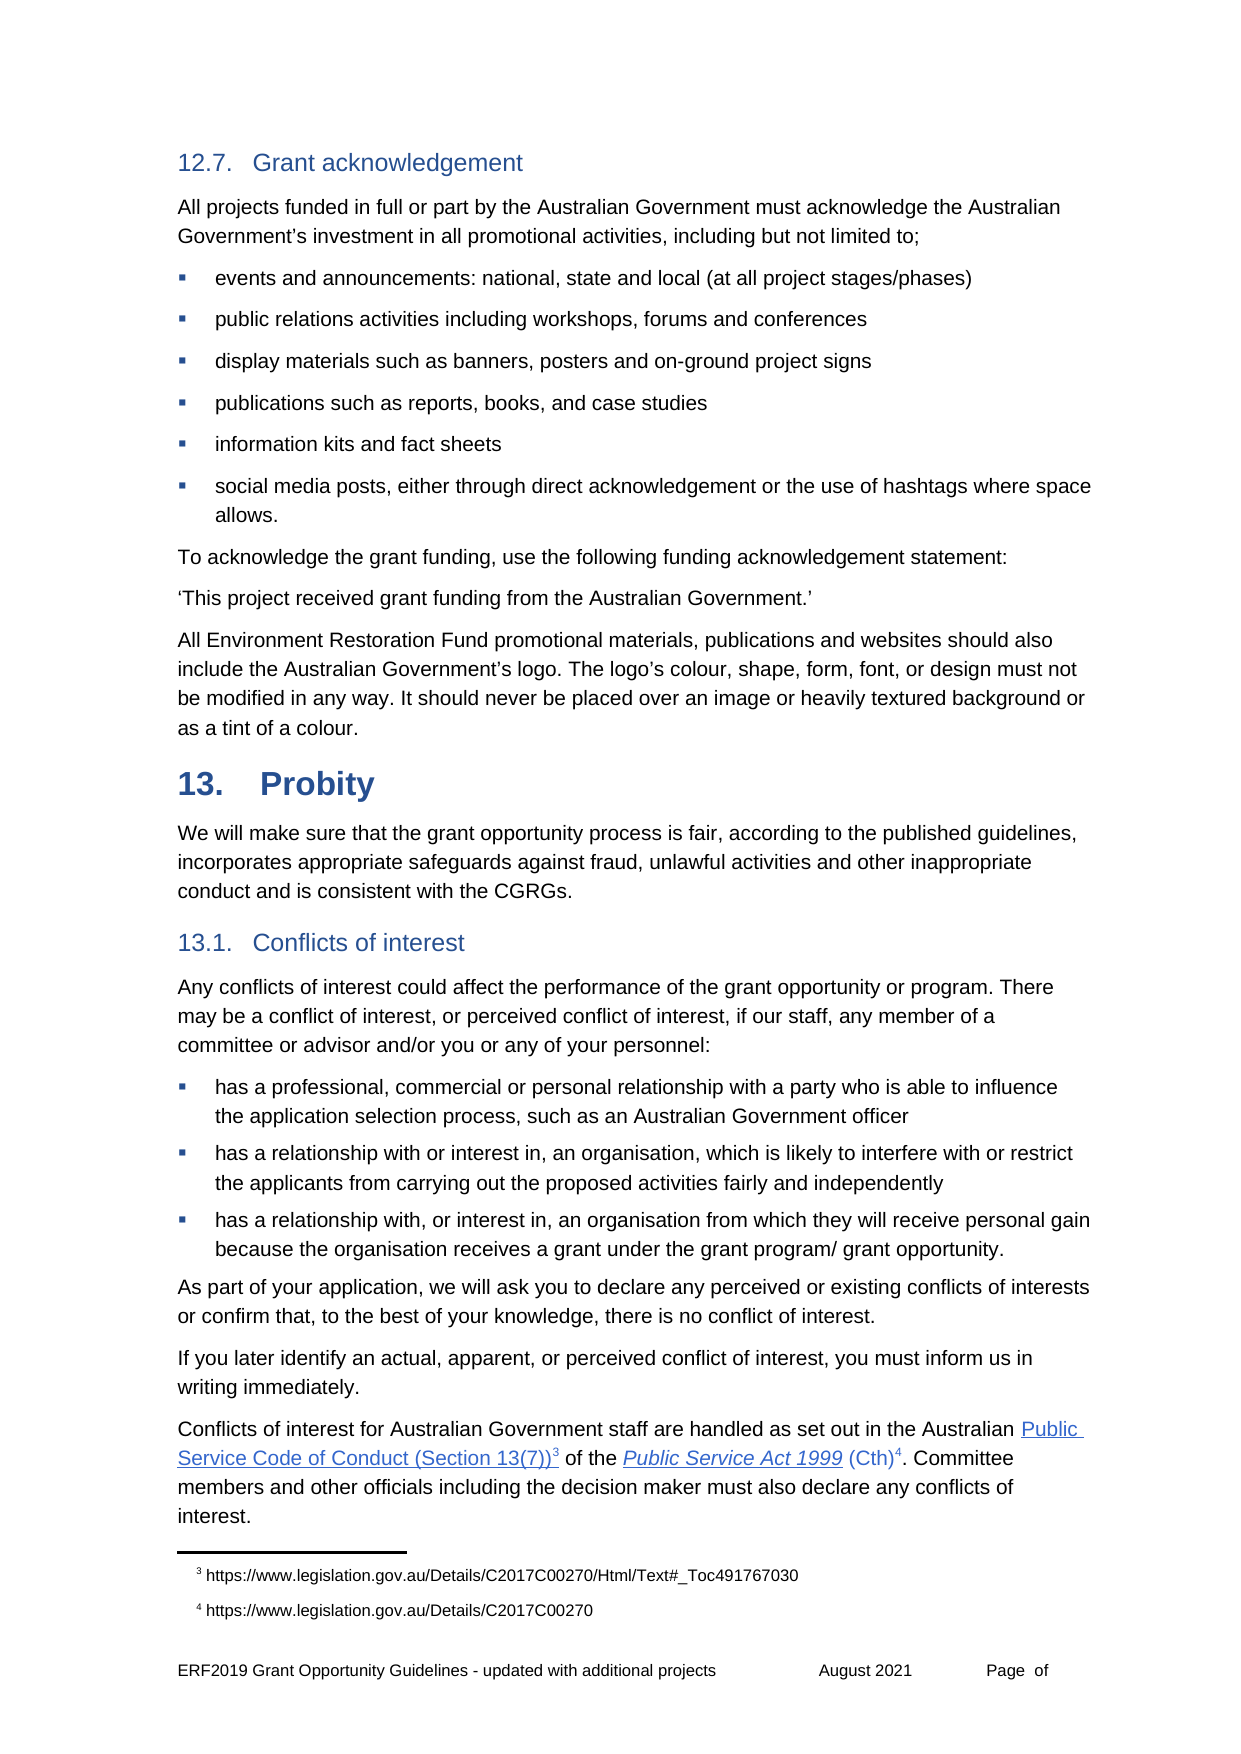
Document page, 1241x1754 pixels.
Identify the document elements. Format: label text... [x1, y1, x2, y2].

list has a relationship with, or interest in, an organisation from which they will receive personal gain because the organisation receives a grant under the grant program/ grant opportunity. [177, 1203, 1092, 1261]
text To acknowledge the grant funding, use the following funding acknowledgement statement: [177, 539, 1092, 568]
text We will make sure that the grant opportunity process is fair, according to the published guidelines, incorporates appropriate safeguards against fraud, unlawful activities and other inappropriate conduct and is consistent with the CGRGs. [177, 815, 1092, 903]
subtitle Conflicts of interest [177, 928, 1092, 957]
list display materials such as banners, posters and on-ground project signs [177, 343, 1092, 373]
list information kits and fact sheets [177, 427, 1092, 456]
list events and announcements: national, state and local (at all project stages/phases) [177, 260, 1092, 289]
list has a professional, commercial or personal relationship with a party who is able to influence the application selection process, such as an Australian Government officer [177, 1069, 1092, 1128]
text As part of your application, we will ask you to declare any perceived or existing conflicts of interests or confirm that, to the best of your knowledge, there is no conflict of interest. [177, 1269, 1092, 1328]
text ‘This project received grant funding from the Australian Government.’ [177, 581, 1092, 610]
text If you later identify an actual, apparent, or perceived conflict of interest, you must inform us in writing immediately. [177, 1340, 1092, 1399]
list publications such as reports, books, and case studies [177, 385, 1092, 414]
text Any conflicts of interest could affect the performance of the grant opportunity or program. There may be a conflict of interest, or perceived conflict of interest, if our staff, any member of a committee or advisor and/or you or any of your personnel: [177, 969, 1092, 1057]
list public relations activities including workshops, forums and conferences [177, 302, 1092, 331]
text Conflicts of interest for Australian Government staff are handled as set out in the Australian Public Service Code of Conduct (Section 13(7)) of the Public Service Act 1999 (Cth). Committee members and other officials including the decision maker must also declare any conflicts of interest. [177, 1411, 1092, 1528]
text All projects funded in full or part by the Australian Government must acknowledge the Australian Government’s investment in all promotional activities, including but not limited to; [177, 189, 1092, 248]
list social media posts, either through direct acknowledgement or the use of hashtags where space allows. [177, 468, 1092, 527]
text All Environment Restoration Fund promotional materials, publications and websites should also include the Australian Government’s logo. The logo’s colour, shape, form, font, or design must not be modified in any way. It should never be placed over an image or heavily textured background or as a tint of a colour. [177, 623, 1092, 739]
subtitle Probity [177, 764, 1092, 803]
list has a relationship with or interest in, an organisation, which is likely to interfere with or restrict the applicants from carrying out the proposed activities fairly and independently [177, 1136, 1092, 1194]
subtitle Grant acknowledgement [177, 148, 1092, 177]
